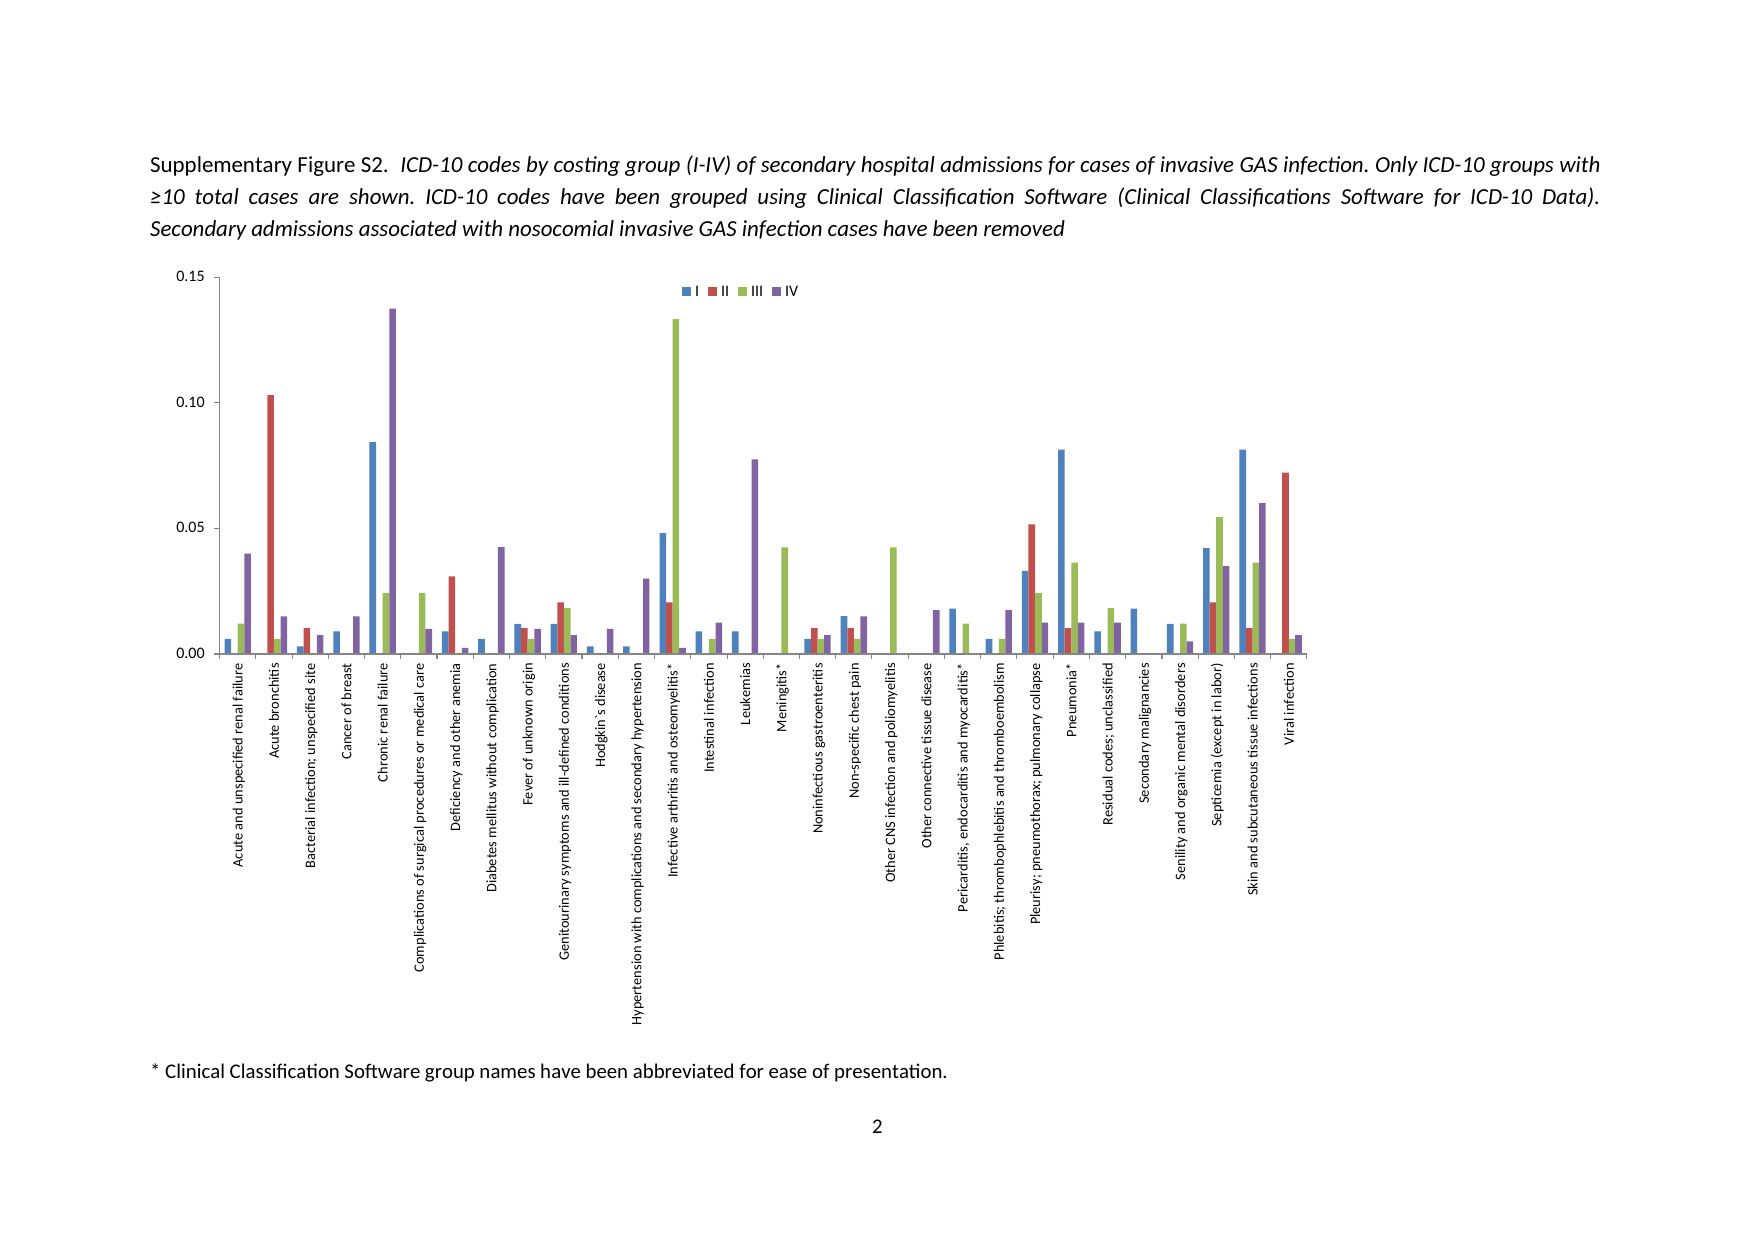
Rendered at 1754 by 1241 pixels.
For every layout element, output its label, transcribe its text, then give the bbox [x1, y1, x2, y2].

text Supplementary Figure S2. ICD-10 codes by costing group (I-IV) of secondary hospital admissions for cases of invasive GAS infection. Only ICD-10 groups with ≥10 total cases are shown. ICD-10 codes have been grouped using Clinical Classification Software (Clinical Classifications Software for ICD-10 Data). Secondary admissions associated with nosocomial invasive GAS infection cases have been removed [150, 150, 1604, 242]
text * Clinical Classification Software group names have been abbreviated for ease of presentation. [150, 1058, 1604, 1083]
